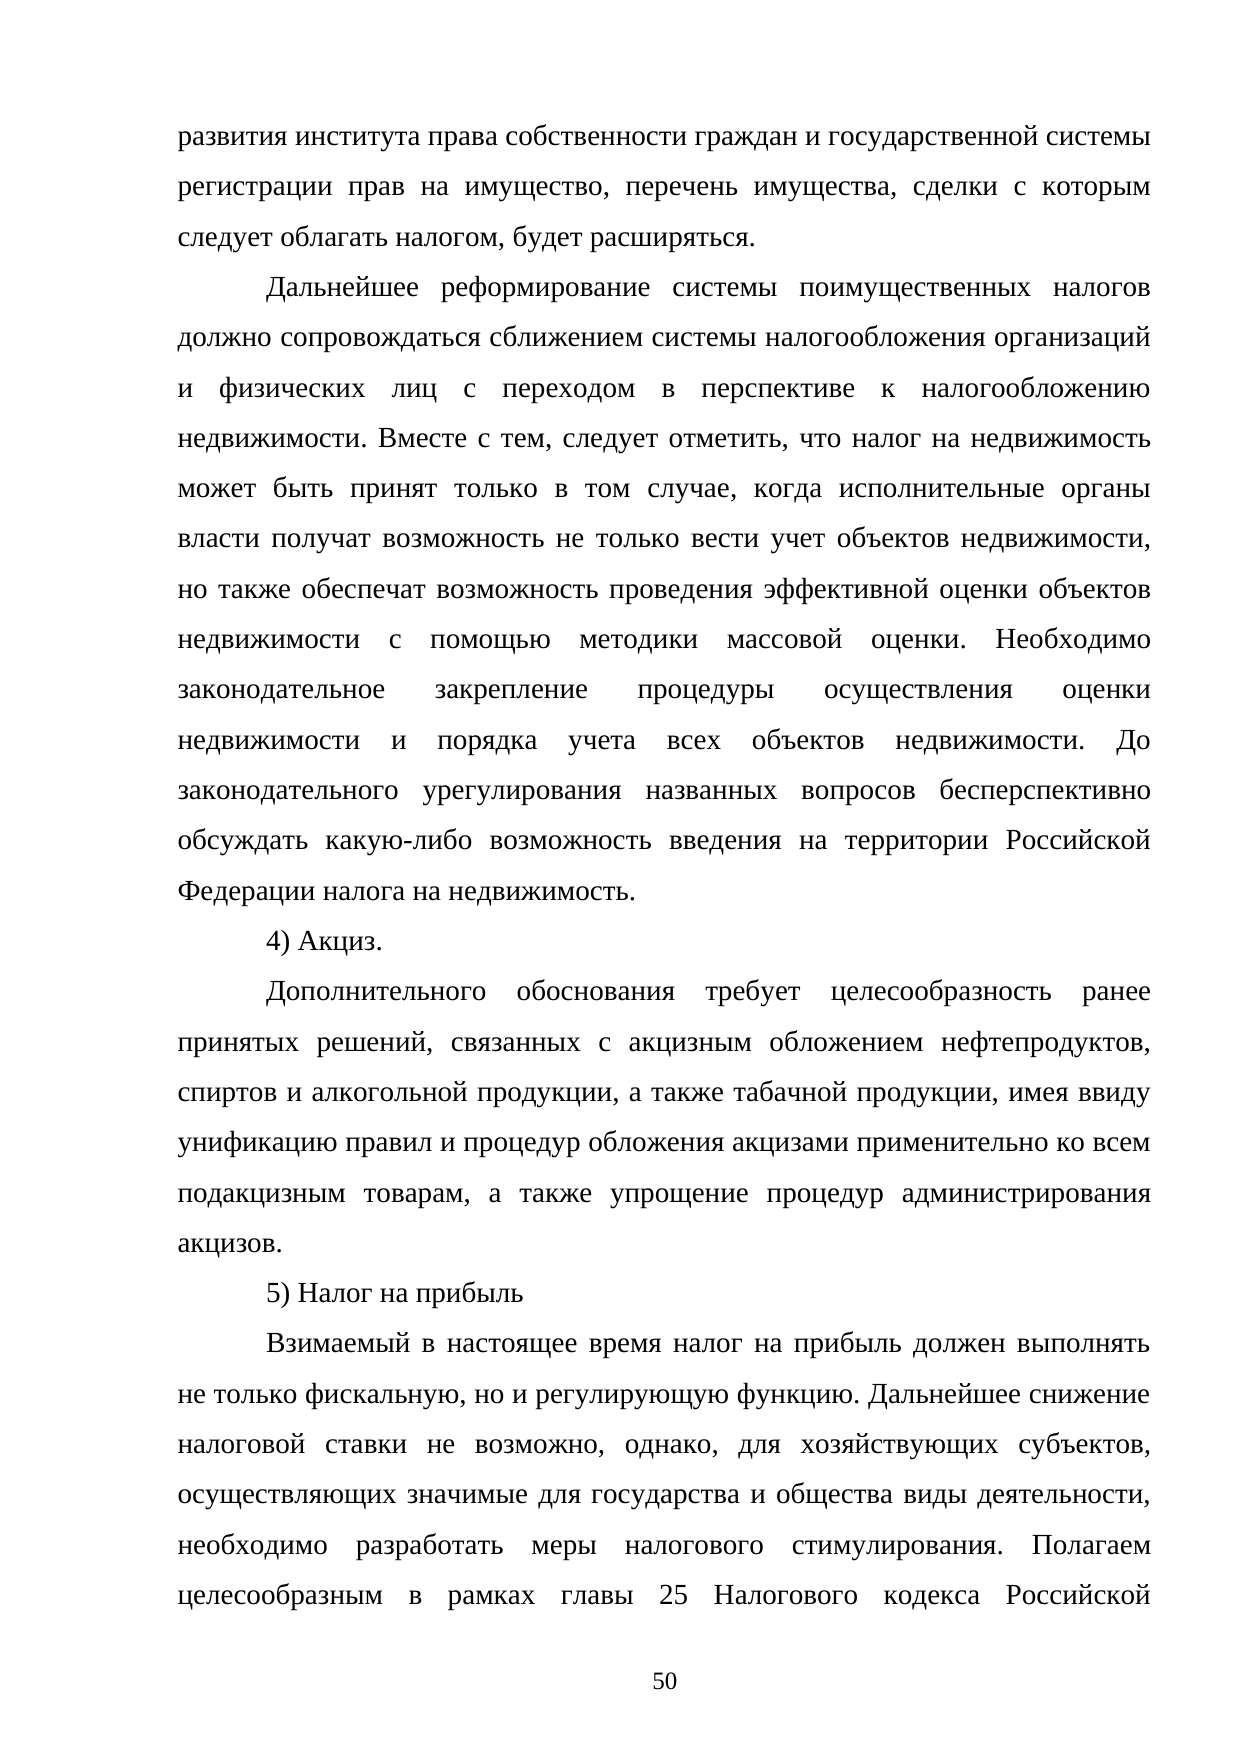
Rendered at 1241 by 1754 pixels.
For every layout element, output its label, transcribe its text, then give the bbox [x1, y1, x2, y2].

text 4) Акциз. [177, 923, 1152, 957]
text 5) Налог на прибыль [177, 1275, 1152, 1309]
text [177, 118, 1152, 252]
text Дополнительного обоснования требует целесообразность ранее принятых решений, связанных с акцизным обложением нефтепродуктов, спиртов и алкогольной продукции, а также табачной продукции, имея ввиду унификацию правил и процедур обложения акцизами применительно ко всем подакцизным товарам, а также упрощение процедур администрирования акцизов. [177, 973, 1152, 1258]
text Дальнейшее реформирование системы поимущественных налогов должно сопровождаться сближением системы налогообложения организаций и физических лиц с переходом в перспективе к налогообложению недвижимости. Вместе с тем, следует отметить, что налог на недвижимость может быть принят только в том случае, когда исполнительные органы власти получат возможность не только вести учет объектов недвижимости, но также обеспечат возможность проведения эффективной оценки объектов недвижимости с помощью методики массовой оценки. Необходимо законодательное закрепление процедуры осуществления оценки недвижимости и порядка учета всех объектов недвижимости. До законодательного урегулирования названных вопросов бесперспективно обсуждать какую-либо возможность введения на территории Российской Федерации налога на недвижимость. [177, 269, 1152, 906]
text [177, 1326, 1152, 1611]
